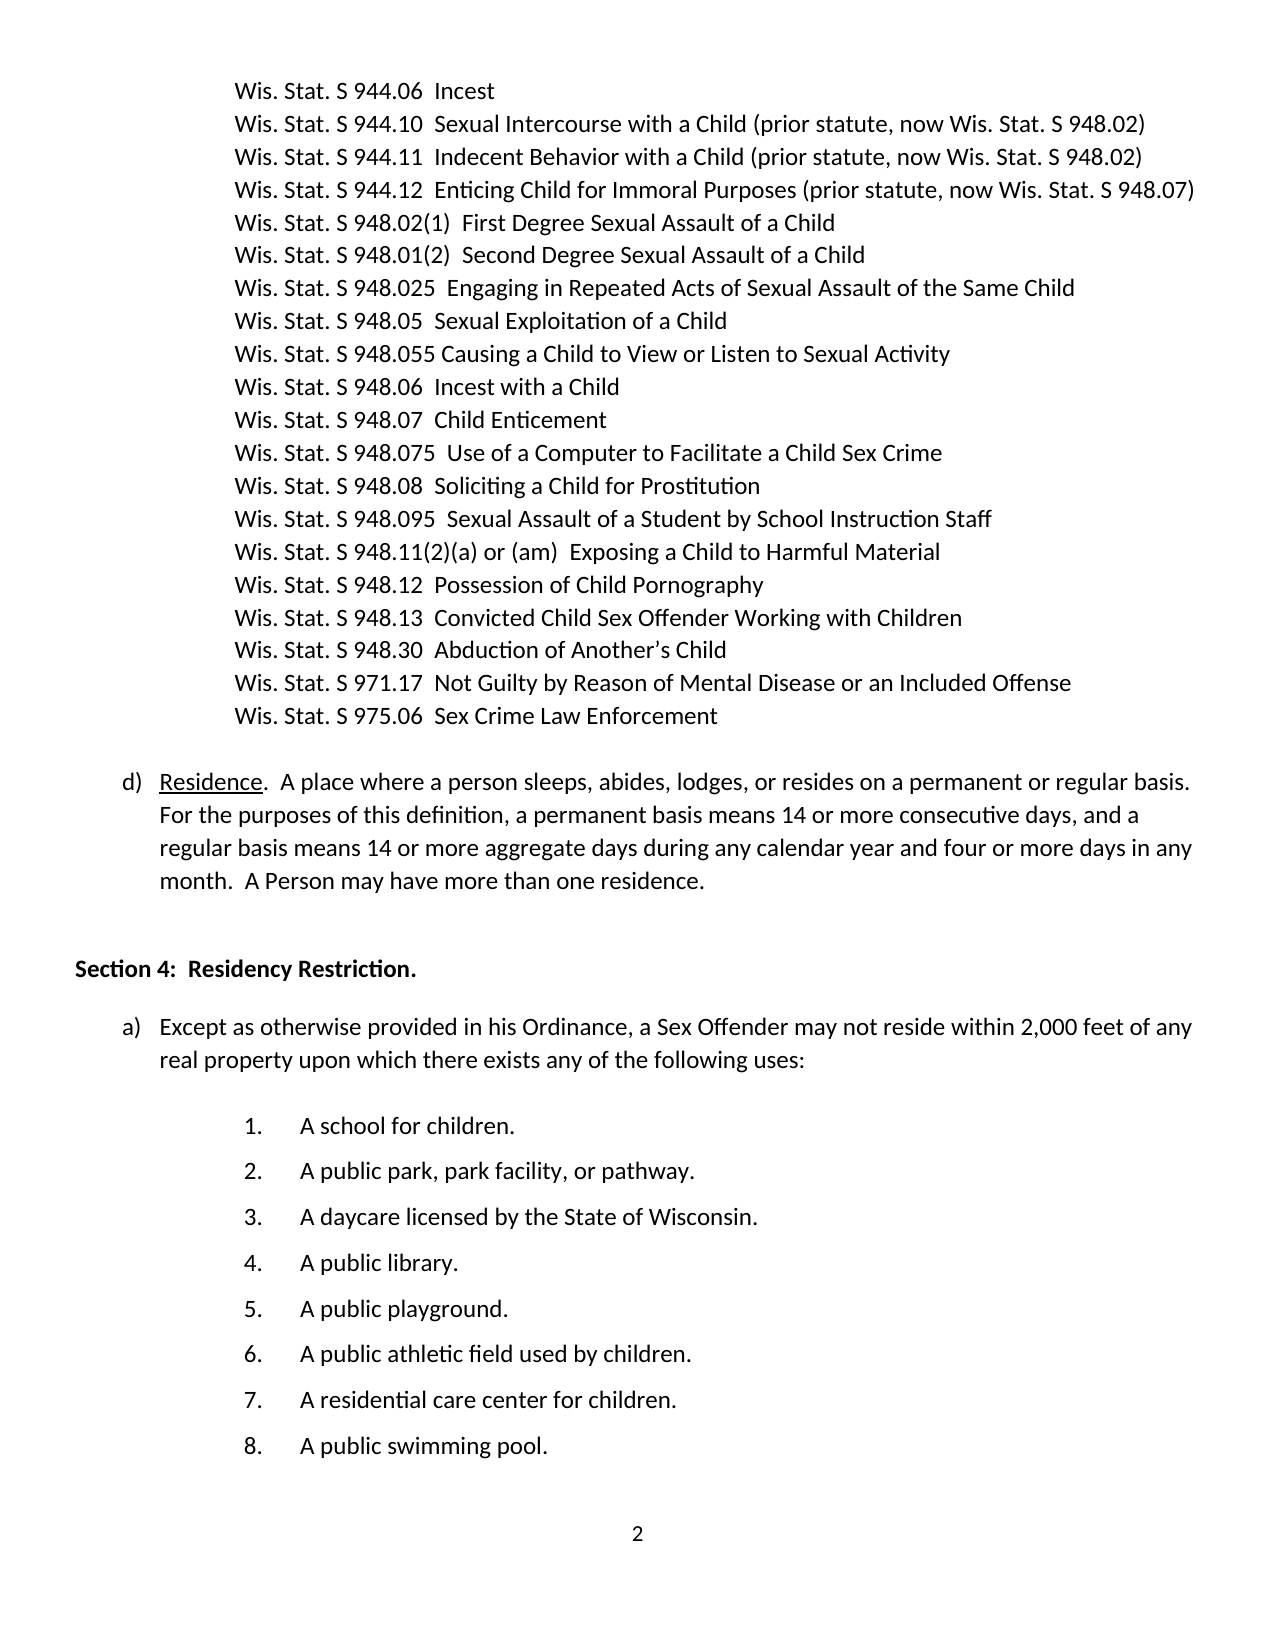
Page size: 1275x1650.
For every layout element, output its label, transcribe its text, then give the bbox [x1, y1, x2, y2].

list Wis. Stat. S 948.11(2)(a) or (am) Exposing a Child to Harmful Material [234, 536, 1200, 566]
list Wis. Stat. S 944.12 Enticing Child for Immoral Purposes (prior statute, now Wis. Stat. S 948.07) [234, 174, 1200, 204]
list Wis. Stat. S 948.025 Engaging in Repeated Acts of Sexual Assault of the Same Child [234, 272, 1200, 303]
list Wis. Stat. S 971.17 Not Guilty by Reason of Mental Disease or an Included Offense [234, 667, 1200, 698]
list A public swimming pool. [244, 1430, 1200, 1460]
list A public park, park facility, or pathway. [244, 1156, 1200, 1186]
list A public playground. [244, 1293, 1200, 1323]
list A school for children. [244, 1110, 1200, 1140]
list Except as otherwise provided in his Ordinance, a Sex Offender may not reside within 2,000 feet of any real property upon which there exists any of the following uses: [122, 1011, 1200, 1074]
list Residence. A place where a person sleeps, abides, lodges, or resides on a permanent or regular basis. For the purposes of this definition, a permanent basis means 14 or more consecutive days, and a regular basis means 14 or more aggregate days during any calendar year and four or more days in any month. A Person may have more than one residence. [122, 766, 1200, 896]
list Wis. Stat. S 948.07 Child Enticement [234, 404, 1200, 435]
list Wis. Stat. S 948.12 Possession of Child Pornography [234, 569, 1200, 599]
list A public library. [244, 1247, 1200, 1277]
text Section 4: Residency Restriction. [75, 953, 1200, 984]
list Wis. Stat. S 948.08 Soliciting a Child for Prostitution [234, 470, 1200, 501]
list Wis. Stat. S 944.06 Incest [234, 75, 1200, 106]
list Wis. Stat. S 948.01(2) Second Degree Sexual Assault of a Child [234, 239, 1200, 270]
list Wis. Stat. S 975.06 Sex Crime Law Enforcement [234, 700, 1200, 731]
list Wis. Stat. S 948.30 Abduction of Another’s Child [234, 634, 1200, 665]
list A residential care center for children. [244, 1384, 1200, 1415]
list Wis. Stat. S 944.10 Sexual Intercourse with a Child (prior statute, now Wis. Stat. S 948.02) [234, 108, 1200, 138]
list Wis. Stat. S 944.11 Indecent Behavior with a Child (prior statute, now Wis. Stat. S 948.02) [234, 141, 1200, 171]
list A public athletic field used by children. [244, 1338, 1200, 1369]
list Wis. Stat. S 948.05 Sexual Exploitation of a Child [234, 305, 1200, 336]
list Wis. Stat. S 948.02(1) First Degree Sexual Assault of a Child [234, 207, 1200, 237]
list A daycare licensed by the State of Wisconsin. [244, 1201, 1200, 1232]
list Wis. Stat. S 948.075 Use of a Computer to Facilitate a Child Sex Crime [234, 437, 1200, 468]
list Wis. Stat. S 948.13 Convicted Child Sex Offender Working with Children [234, 602, 1200, 632]
list Wis. Stat. S 948.06 Incest with a Child [234, 371, 1200, 402]
list Wis. Stat. S 948.095 Sexual Assault of a Student by School Instruction Staff [234, 503, 1200, 533]
list Wis. Stat. S 948.055 Causing a Child to View or Listen to Sexual Activity [234, 338, 1200, 369]
